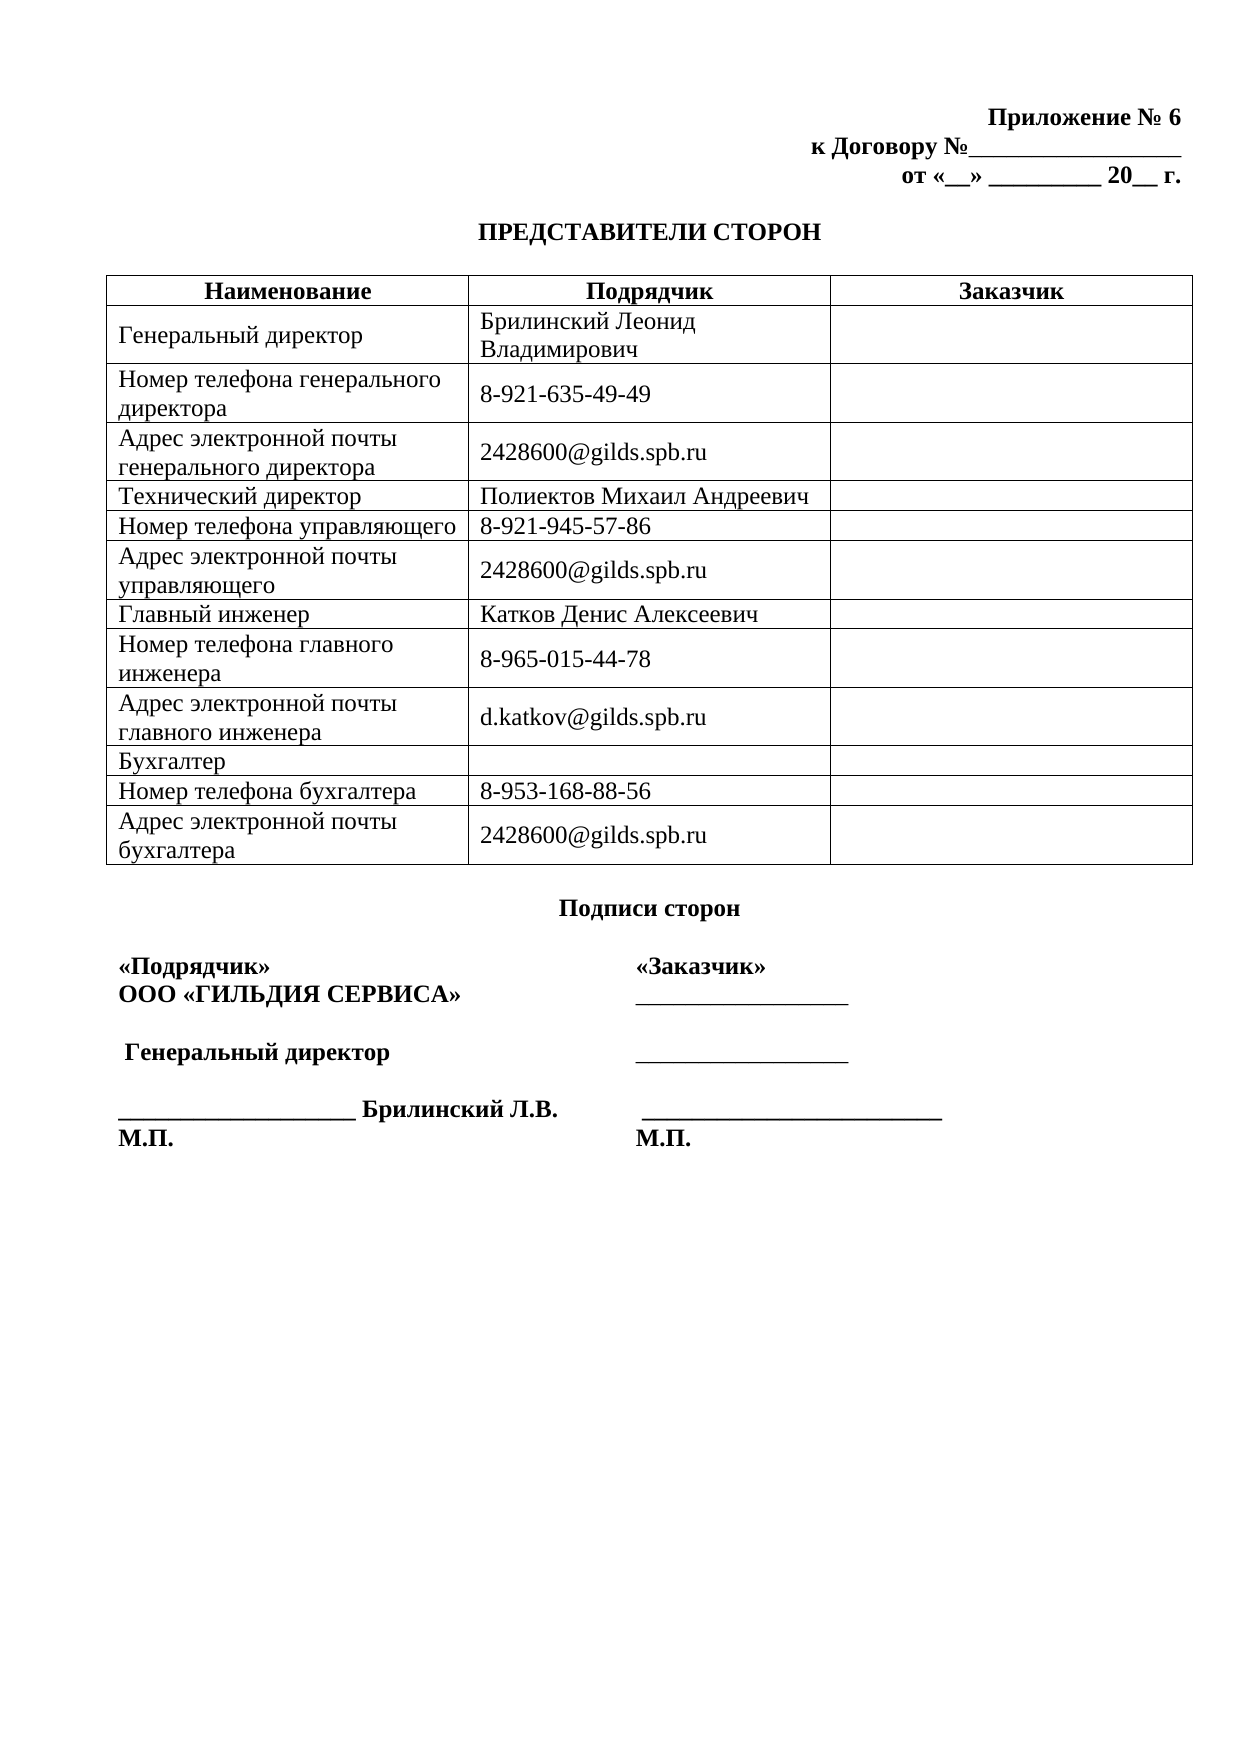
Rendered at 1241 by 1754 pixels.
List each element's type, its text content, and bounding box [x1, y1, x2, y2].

table_cell 8-921-635-49-49 [469, 364, 830, 422]
table_cell [831, 423, 1192, 480]
table_cell Полиектов Михаил Андреевич [469, 481, 830, 510]
text от «__» _________ 20__ г. [118, 160, 1181, 189]
table_cell Генеральный директор [107, 306, 468, 363]
table_header Наименование [107, 276, 468, 305]
table_cell Главный инженер [107, 600, 468, 628]
table_cell Адрес электронной почты главного инженера [107, 688, 468, 745]
table_cell Адрес электронной почты бухгалтера [107, 806, 468, 863]
table_cell [831, 364, 1192, 422]
table_cell Номер телефона управляющего [107, 511, 468, 540]
table_cell _________________ [624, 1037, 1192, 1066]
table_cell 8-965-015-44-78 [469, 629, 830, 687]
table_header Подрядчик [469, 276, 830, 305]
table_cell d.katkov@gilds.spb.ru [469, 688, 830, 745]
table_cell 8-921-945-57-86 [469, 511, 830, 540]
table_cell [831, 776, 1192, 805]
table_cell ________________________ М.П. [624, 1066, 1192, 1152]
table_cell 8-953-168-88-56 [469, 776, 830, 805]
table_cell [831, 511, 1192, 540]
table_cell ___________________ Брилинский Л.В. М.П. [107, 1066, 624, 1152]
table_header «Подрядчик» ООО «ГИЛЬДИЯ СЕРВИСА» [107, 951, 624, 1037]
table_cell Катков Денис Алексеевич [469, 600, 830, 628]
table_cell [831, 306, 1192, 363]
table_cell Брилинский Леонид Владимирович [469, 306, 830, 363]
text Подписи сторон [118, 893, 1181, 922]
table_cell [831, 688, 1192, 745]
table_cell 2428600@gilds.spb.ru [469, 806, 830, 863]
table_cell Адрес электронной почты управляющего [107, 541, 468, 598]
table_cell Бухгалтер [107, 746, 468, 775]
table_cell Технический директор [107, 481, 468, 510]
table_cell Номер телефона бухгалтера [107, 776, 468, 805]
table_cell [469, 746, 830, 775]
table_cell [831, 746, 1192, 775]
table_cell Номер телефона генерального директора [107, 364, 468, 422]
table_header «Заказчик» _________________ [624, 951, 1192, 1037]
text к Договору №_________________ [118, 131, 1181, 160]
table_cell [831, 481, 1192, 510]
table_cell Адрес электронной почты генерального директора [107, 423, 468, 480]
table_cell Генеральный директор [107, 1037, 624, 1066]
table_header Заказчик [831, 276, 1192, 305]
table_cell Номер телефона главного инженера [107, 629, 468, 687]
text Приложение № 6 [118, 102, 1181, 131]
table_cell [831, 600, 1192, 628]
table_cell [831, 629, 1192, 687]
table_cell [831, 541, 1192, 598]
table_cell 2428600@gilds.spb.ru [469, 541, 830, 598]
text ПРЕДСТАВИТЕЛИ СТОРОН [118, 217, 1181, 246]
table_cell [831, 806, 1192, 863]
table_cell 2428600@gilds.spb.ru [469, 423, 830, 480]
